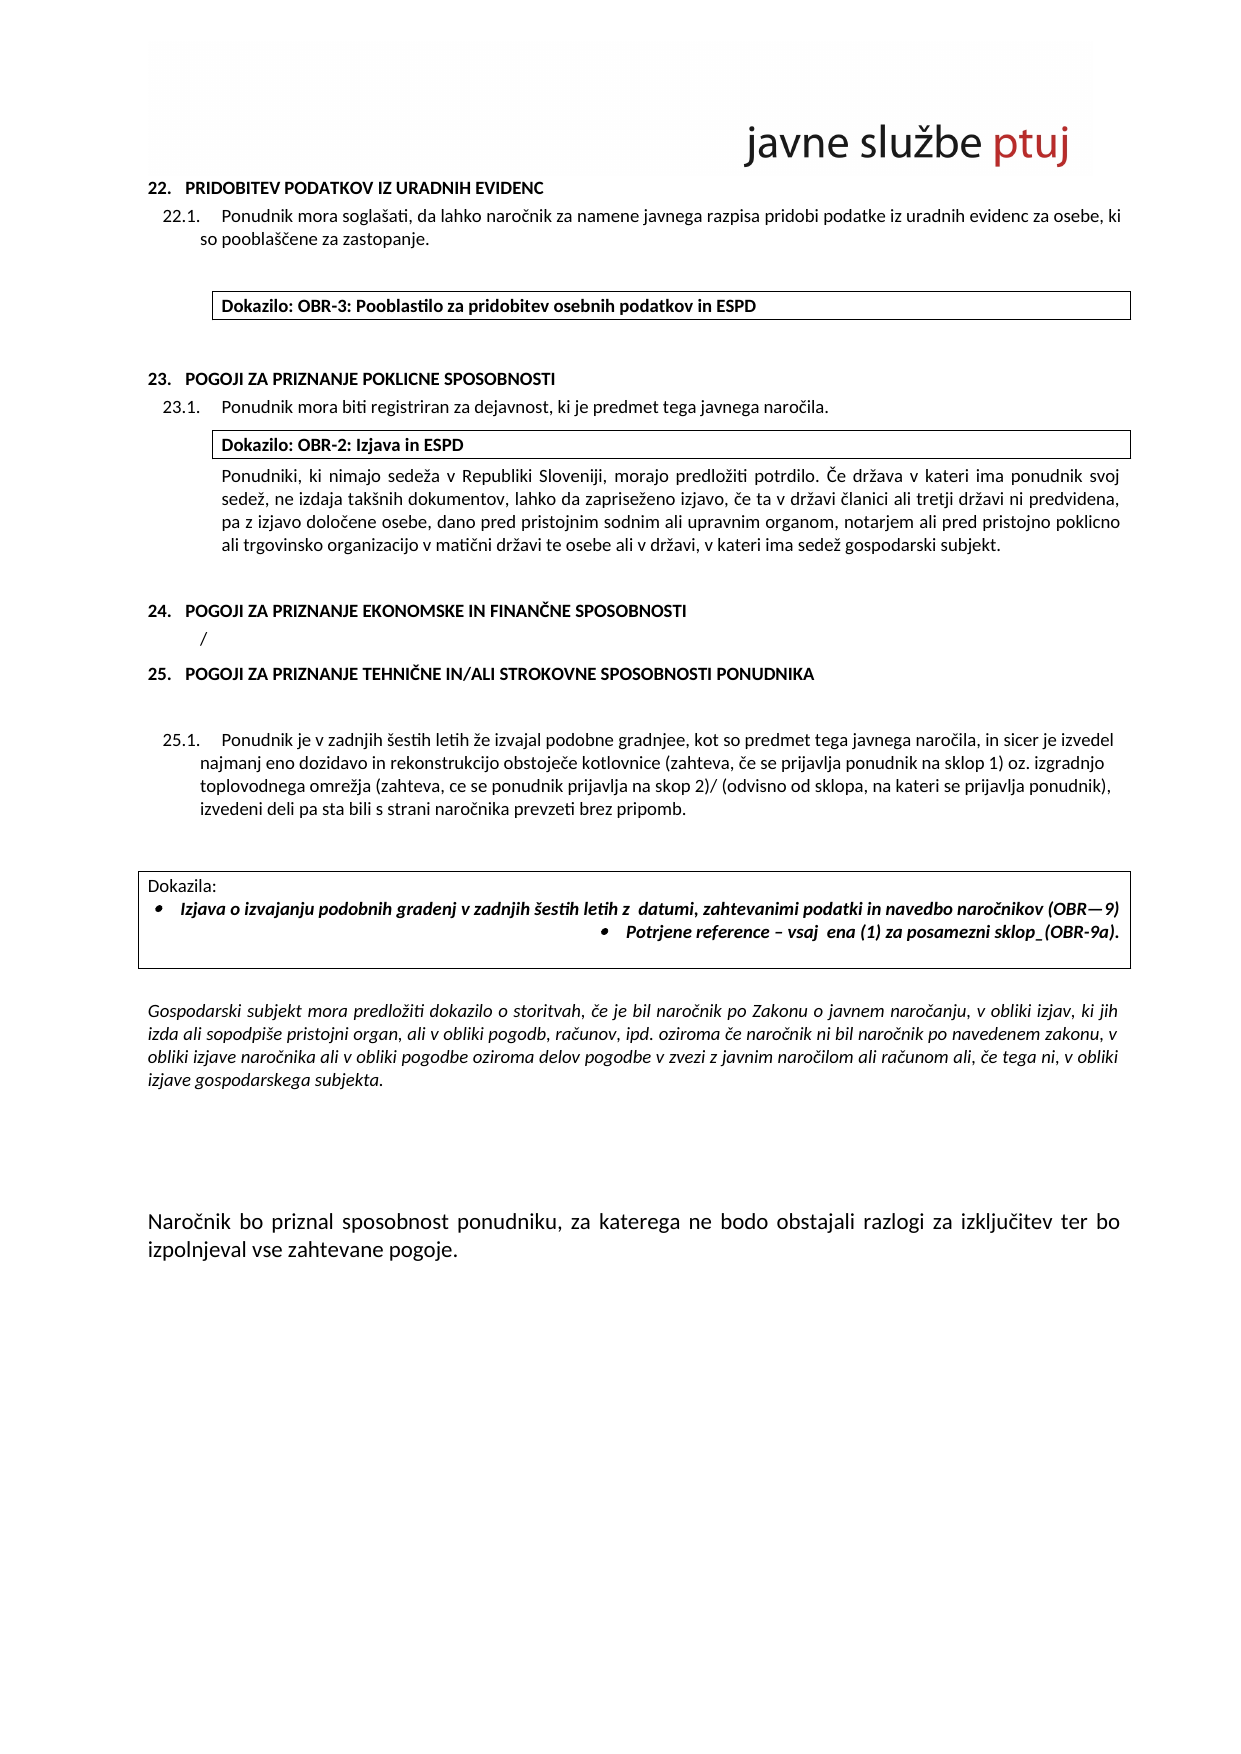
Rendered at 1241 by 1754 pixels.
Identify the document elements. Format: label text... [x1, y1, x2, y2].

list Ponudnik je v zadnjih šestih letih že izvajal podobne gradnjee, kot so predmet tega javnega naročila, in sicer je izvedel najmanj eno dozidavo in rekonstrukcijo obstoječe kotlovnice (zahteva, če se prijavlja ponudnik na sklop 1) oz. izgradnjo toplovodnega omrežja (zahteva, ce se ponudnik prijavlja na skop 2)/ (odvisno od sklopa, na kateri se prijavlja ponudnik), izvedeni deli pa sta bili s strani naročnika prevzeti brez pripomb. [162, 728, 1122, 820]
list Izjava o izvajanju podobnih gradenj v zadnjih šestih letih z datumi, zahtevanimi podatki in navedbo naročnikov (OBR—9) [148, 897, 1122, 920]
list PRIDOBITEV PODATKOV IZ URADNIH EVIDENC [148, 176, 1122, 199]
list POGOJI ZA PRIZNANJE POKLICNE SPOSOBNOSTI [148, 367, 1122, 390]
picture [147, 41, 1093, 176]
text Dokazila: [139, 872, 1130, 897]
list POGOJI ZA PRIZNANJE EKONOMSKE IN FINANČNE SPOSOBNOSTI [148, 599, 1122, 622]
text Naročnik bo priznal sposobnost ponudniku, za katerega ne bodo obstajali razlogi za izključitev ter bo izpolnjeval vse zahtevane pogoje. [148, 1207, 1122, 1263]
list Ponudnik mora biti registriran za dejavnost, ki je predmet tega javnega naročila. [162, 395, 1122, 418]
text Dokazilo: OBR-2: Izjava in ESPD [213, 431, 1130, 458]
list POGOJI ZA PRIZNANJE TEHNIČNE IN/ALI STROKOVNE SPOSOBNOSTI PONUDNIKA [148, 663, 1122, 686]
text / [200, 627, 1122, 650]
text Gospodarski subjekt mora predložiti dokazilo o storitvah, če je bil naročnik po Zakonu o javnem naročanju, v obliki izjav, ki jih izda ali sopodpiše pristojni organ, ali v obliki pogodb, računov, ipd. oziroma če naročnik ni bil naročnik po navedenem zakonu, v obliki izjave naročnika ali v obliki pogodbe oziroma delov pogodbe v zvezi z javnim naročilom ali računom ali, če tega ni, v obliki izjave gospodarskega subjekta. [148, 999, 1122, 1091]
text Ponudniki, ki nimajo sedeža v Republiki Sloveniji, morajo predložiti potrdilo. Če država v kateri ima ponudnik svoj sedež, ne izdaja takšnih dokumentov, lahko da zapriseženo izjavo, če ta v državi članici ali tretji državi ni predvidena, pa z izjavo določene osebe, dano pred pristojnim sodnim ali upravnim organom, notarjem ali pred pristojno poklicno ali trgovinsko organizacijo v matični državi te osebe ali v državi, v kateri ima sedež gospodarski subjekt. [221, 465, 1122, 556]
list Potrjene reference – vsaj ena (1) za posamezni sklop_(OBR-9a). [148, 920, 1122, 943]
list Ponudnik mora soglašati, da lahko naročnik za namene javnega razpisa pridobi podatke iz uradnih evidenc za osebe, ki so pooblaščene za zastopanje. [162, 204, 1122, 250]
text Dokazilo: OBR-3: Pooblastilo za pridobitev osebnih podatkov in ESPD [213, 292, 1130, 319]
